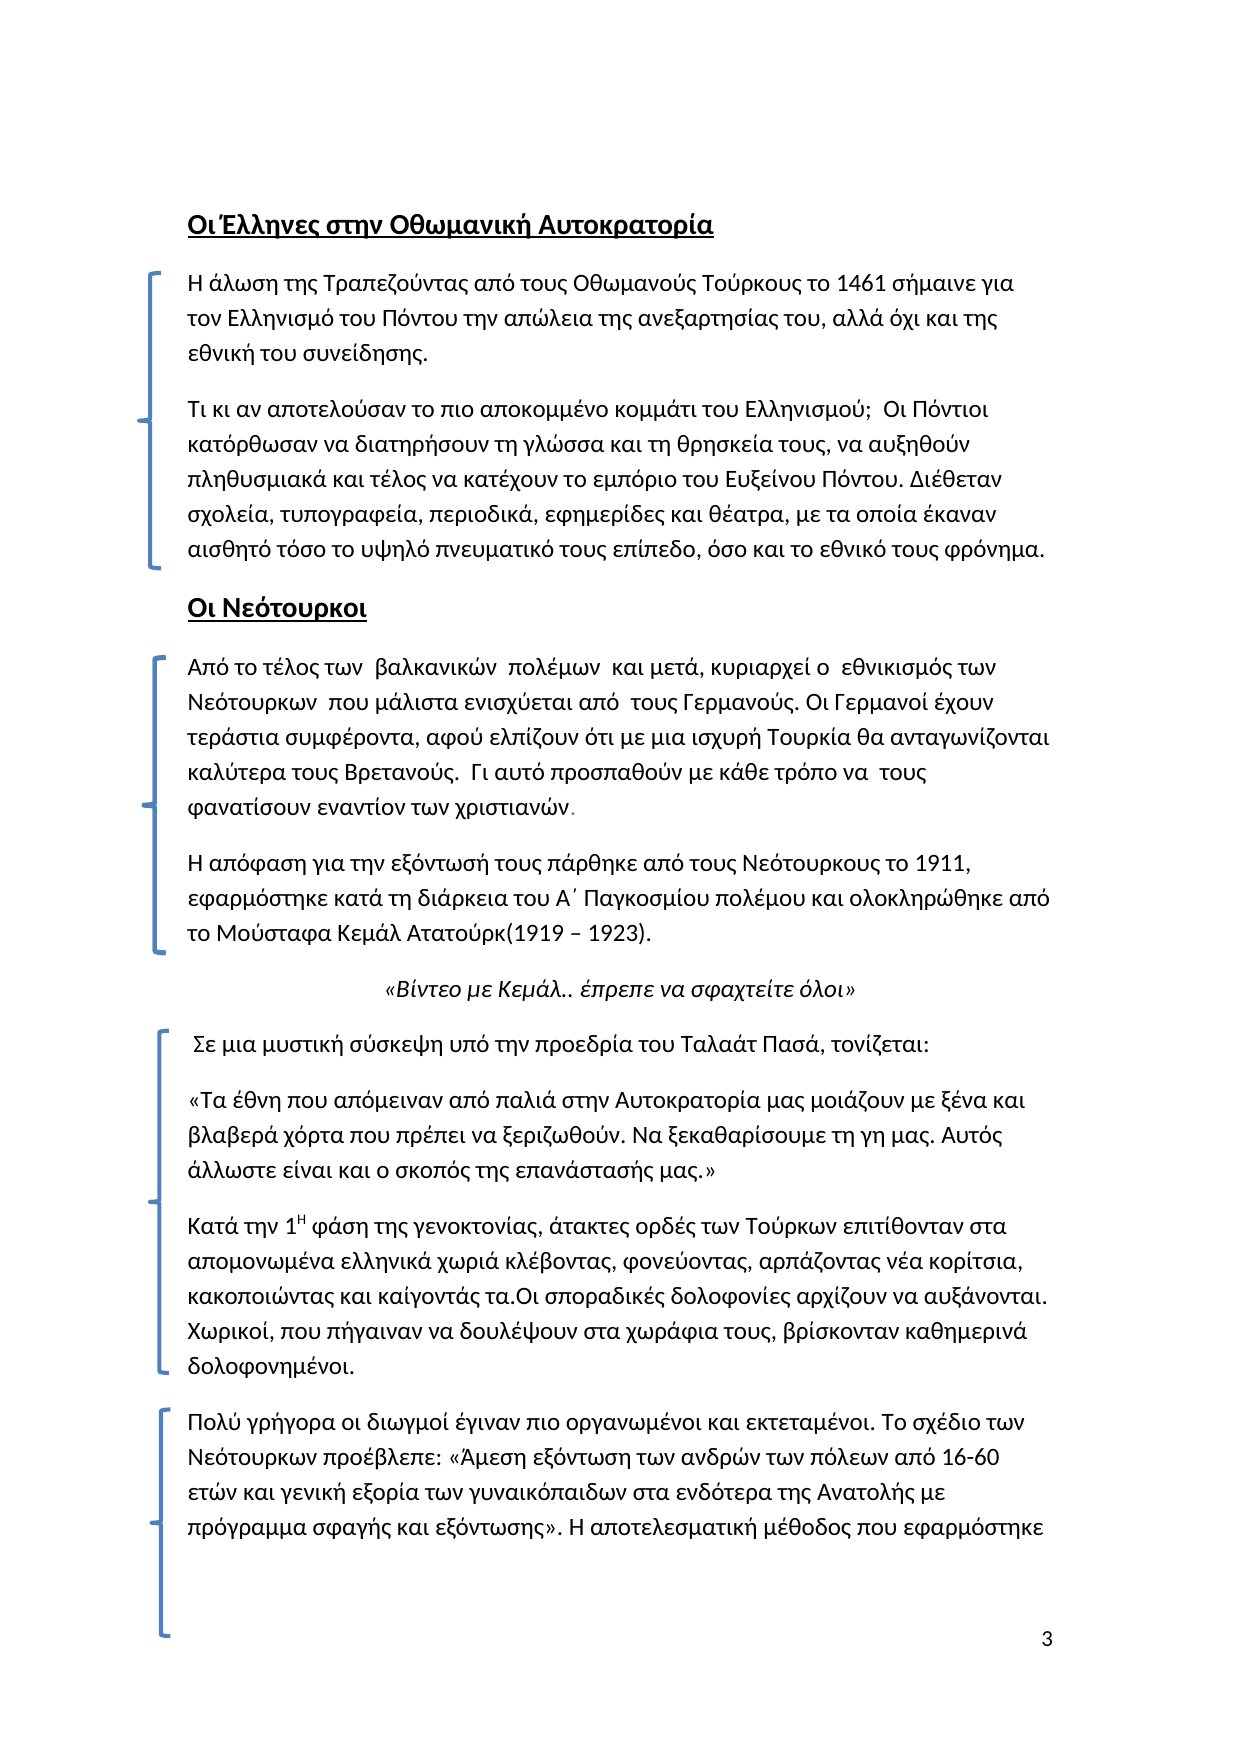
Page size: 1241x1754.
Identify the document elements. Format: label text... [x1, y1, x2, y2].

text Οι Νεότουρκοι [187, 589, 1053, 625]
text Σε μια μυστική σύσκεψη υπό την προεδρία του Ταλαάτ Πασά, τονίζεται: [187, 1028, 1053, 1059]
text Η απόφαση για την εξόντωσή τους πάρθηκε από τους Νεότουρκους το 1911, εφαρμόστηκε κατά τη διάρκεια του Α΄ Παγκοσμίου πολέμου και ολοκληρώθηκε από το Μούσταφα Κεμάλ Ατατούρκ(1919 – 1923). [187, 847, 1053, 947]
text Από το τέλος των βαλκανικών πολέμων και μετά, κυριαρχεί ο εθνικισμός των Νεότουρκων που μάλιστα ενισχύεται από τους Γερμανούς. Οι Γερμανοί έχουν τεράστια συμφέροντα, αφού ελπίζουν ότι με μια ισχυρή Τουρκία θα ανταγωνίζονται καλύτερα τους Βρετανούς. Γι αυτό προσπαθούν με κάθε τρόπο να τους φανατίσουν εναντίον των χριστιανών. [187, 651, 1053, 822]
text Οι Έλληνες στην Οθωμανική Αυτοκρατορία [187, 206, 1053, 241]
text Κατά την 1Η φάση της γενοκτονίας, άτακτες ορδές των Τούρκων επιτίθονταν στα απομονωμένα ελληνικά χωριά κλέβοντας, φονεύοντας, αρπάζοντας νέα κορίτσια, κακοποιώντας και καίγοντάς τα.Οι σποραδικές δολοφονίες αρχίζουν να αυξάνονται. Χωρικοί, που πήγαιναν να δουλέψουν στα χωράφια τους, βρίσκονταν καθημερινά δολοφονημένοι. [187, 1210, 1053, 1381]
text Η άλωση της Τραπεζούντας από τους Οθωμανούς Τούρκους το 1461 σήμαινε για τον Ελληνισμό του Πόντου την απώλεια της ανεξαρτησίας του, αλλά όχι και της εθνική του συνείδησης. [187, 268, 1053, 368]
text Τι κι αν αποτελούσαν το πιο αποκομμένο κομμάτι του Ελληνισμού; Οι Πόντιοι κατόρθωσαν να διατηρήσουν τη γλώσσα και τη θρησκεία τους, να αυξηθούν πληθυσμιακά και τέλος να κατέχουν το εμπόριο του Ευξείνου Πόντου. Διέθεταν σχολεία, τυπογραφεία, περιοδικά, εφημερίδες και θέατρα, με τα οποία έκαναν αισθητό τόσο το υψηλό πνευματικό τους επίπεδο, όσο και το εθνικό τους φρόνημα. [187, 393, 1053, 564]
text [187, 1406, 1053, 1542]
text «Τα έθνη που απόμειναν από παλιά στην Αυτοκρατορία μας μοιάζουν με ξένα και βλαβερά χόρτα που πρέπει να ξεριζωθούν. Να ξεκαθαρίσουμε τη γη μας. Αυτός άλλωστε είναι και ο σκοπός της επανάστασής μας.» [187, 1084, 1053, 1185]
text «Βίντεο με Κεμάλ.. έπρεπε να σφαχτείτε όλοι» [187, 973, 1053, 1003]
